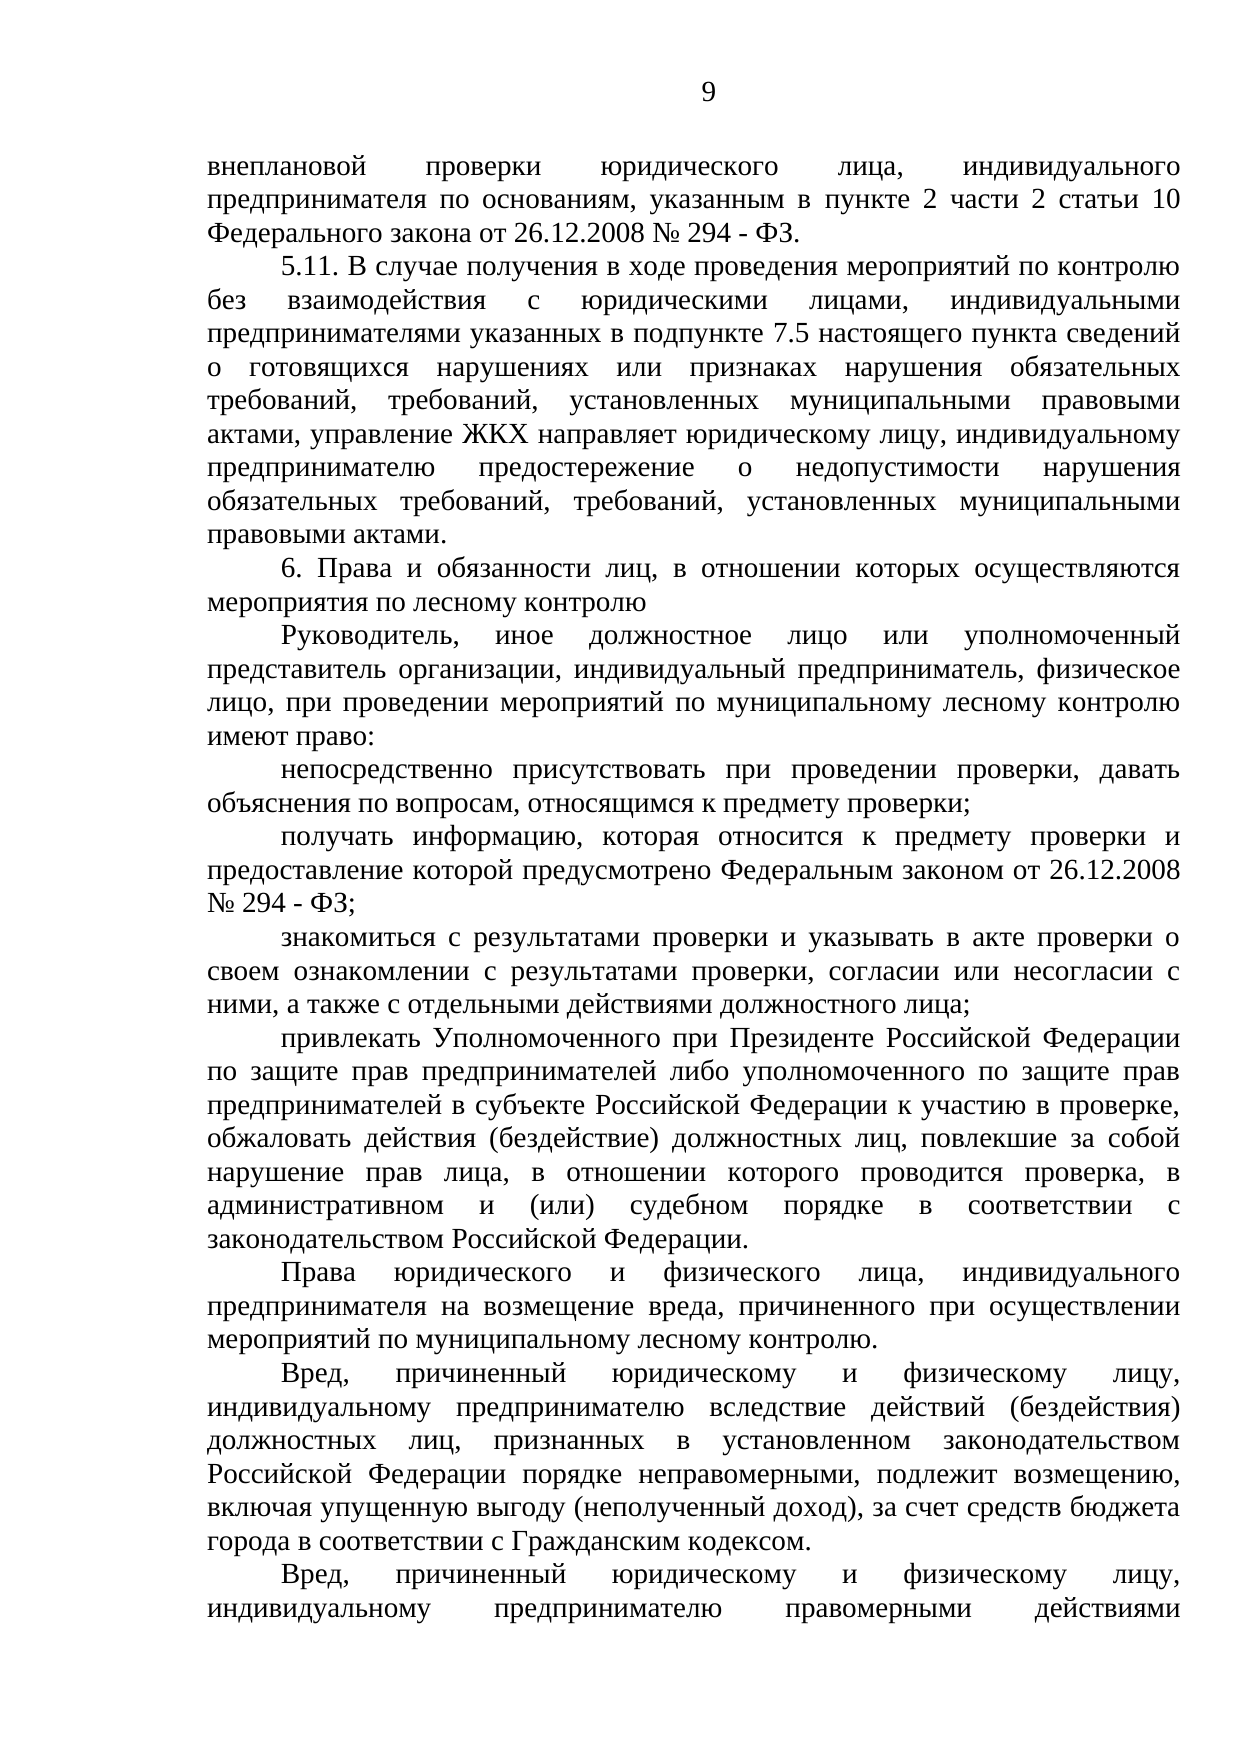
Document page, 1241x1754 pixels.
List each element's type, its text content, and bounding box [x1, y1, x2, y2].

text привлекать Уполномоченного при Президенте Российской Федерации по защите прав предпринимателей либо уполномоченного по защите прав предпринимателей в субъекте Российской Федерации к участию в проверке, обжаловать действия (бездействие) должностных лиц, повлекшие за собой нарушение прав лица, в отношении которого проводится проверка, в административном и (или) судебном порядке в соответствии с законодательством Российской Федерации. [207, 1020, 1181, 1254]
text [207, 1556, 1181, 1623]
list знакомиться с результатами проверки и указывать в акте проверки о своем ознакомлении с результатами проверки, согласии или несогласии с ними, а также с отдельными действиями должностного лица; [207, 919, 1181, 1020]
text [207, 148, 1181, 248]
list Руководитель, иное должностное лицо или уполномоченный представитель организации, индивидуальный предприниматель, физическое лицо, при проведении мероприятий по муниципальному лесному контролю имеют право: [207, 617, 1181, 751]
text Права юридического и физического лица, индивидуального предпринимателя на возмещение вреда, причиненного при осуществлении мероприятий по муниципальному лесному контролю. [207, 1254, 1181, 1355]
list 5.11. В случае получения в ходе проведения мероприятий по контролю без взаимодействия с юридическими лицами, индивидуальными предпринимателями указанных в подпункте 7.5 настоящего пункта сведений о готовящихся нарушениях или признаках нарушения обязательных требований, требований, установленных муниципальными правовыми актами, управление ЖКХ направляет юридическому лицу, индивидуальному предпринимателю предостережение о недопустимости нарушения обязательных требований, требований, установленных муниципальными правовыми актами. [207, 248, 1181, 550]
list 6. Права и обязанности лиц, в отношении которых осуществляются мероприятия по лесному контролю [207, 550, 1181, 617]
text Вред, причиненный юридическому и физическому лицу, индивидуальному предпринимателю вследствие действий (бездействия) должностных лиц, признанных в установленном законодательством Российской Федерации порядке неправомерными, подлежит возмещению, включая упущенную выгоду (неполученный доход), за счет средств бюджета города в соответствии с Гражданским кодексом. [207, 1355, 1181, 1556]
list непосредственно присутствовать при проведении проверки, давать объяснения по вопросам, относящимся к предмету проверки; [207, 751, 1181, 818]
list получать информацию, которая относится к предмету проверки и предоставление которой предусмотрено Федеральным законом от 26.12.2008 № 294 - ФЗ; [207, 818, 1181, 919]
